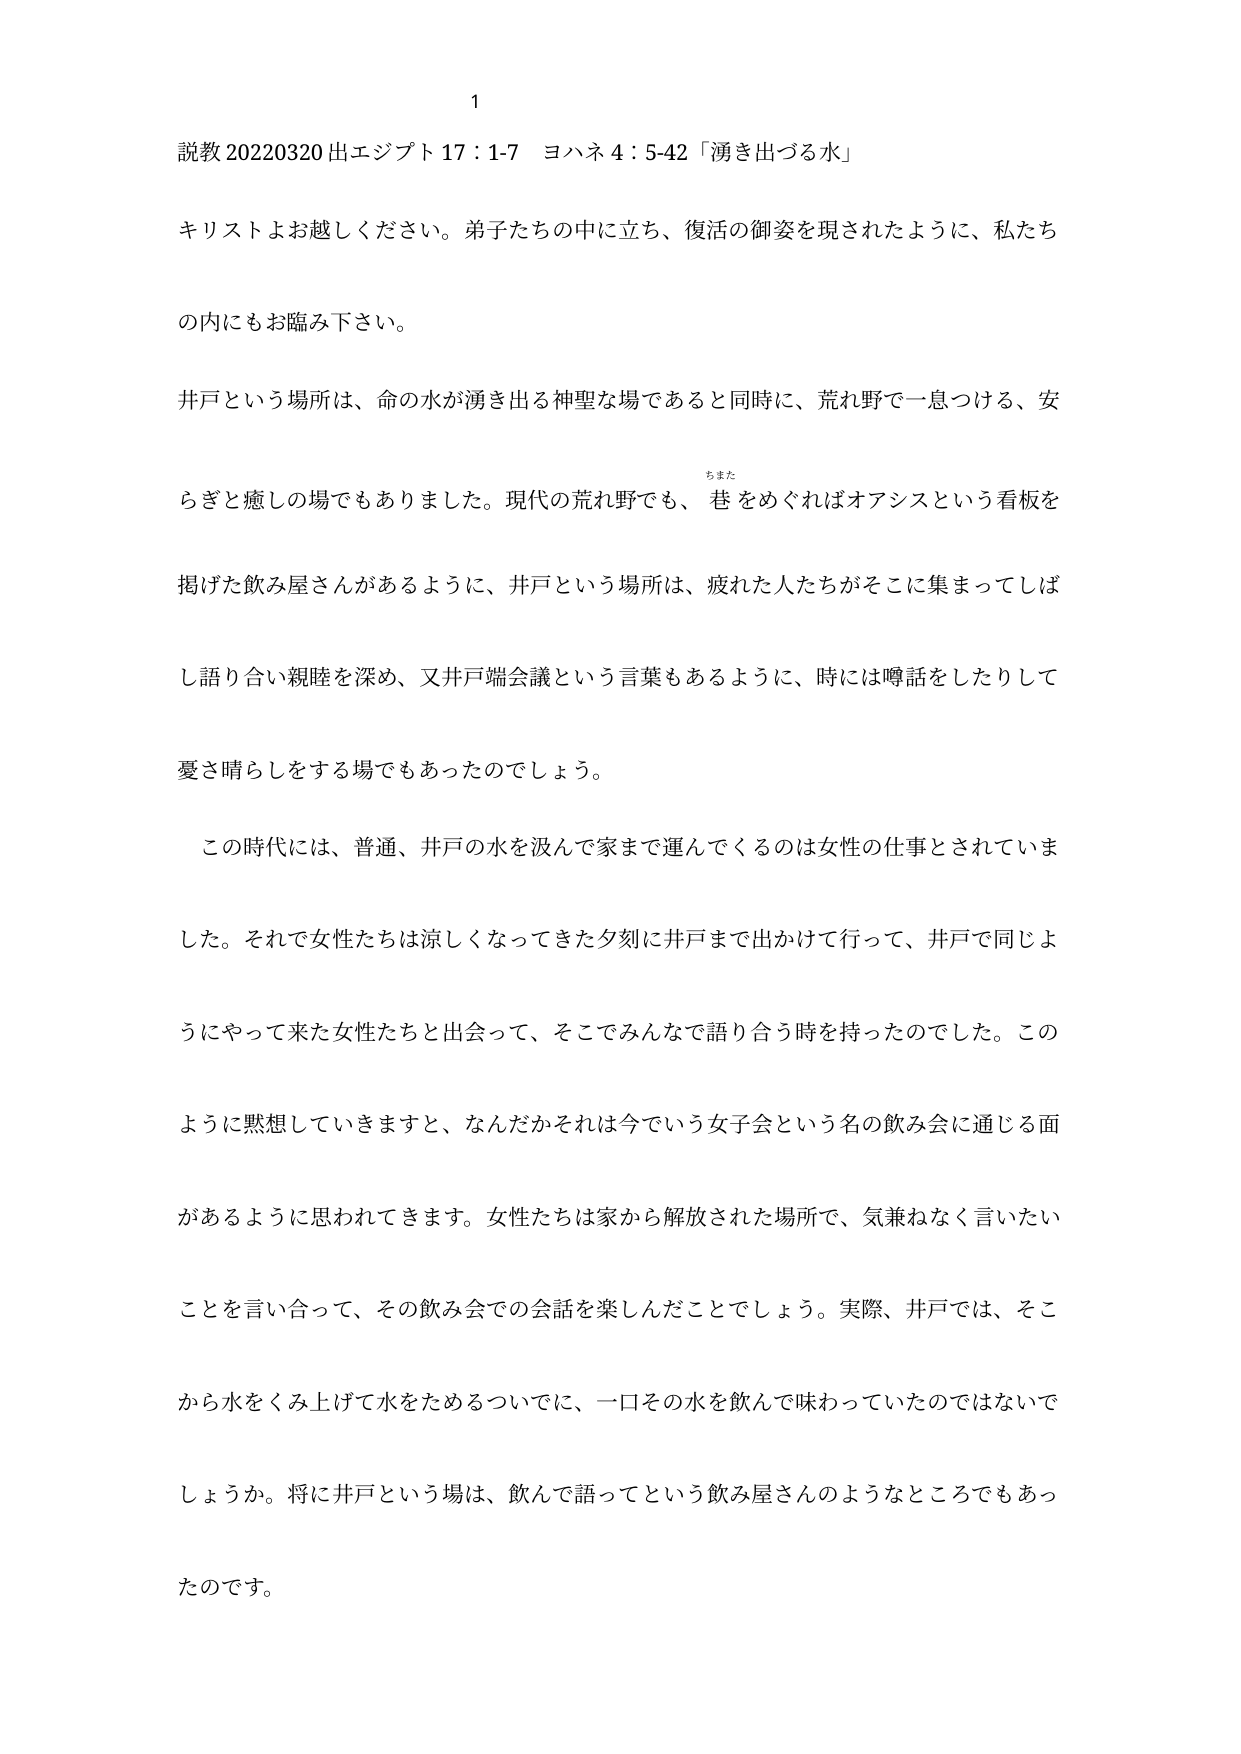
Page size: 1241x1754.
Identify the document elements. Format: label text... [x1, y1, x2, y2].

text この時代には、普通、井戸の水を汲んで家まで運んでくるのは女性の仕事とされていました。それで女性たちは涼しくなってきた夕刻に井戸まで出かけて行って、井戸で同じようにやって来た女性たちと出会って、そこでみんなで語り合う時を持ったのでした。このように黙想していきますと、なんだかそれは今でいう女子会という名の飲み会に通じる面があるように思われてきます。女性たちは家から解放された場所で、気兼ねなく言いたいことを言い合って、その飲み会での会話を楽しんだことでしょう。実際、井戸では、そこから水をくみ上げて水をためるついでに、一口その水を飲んで味わっていたのではないでしょうか。将に井戸という場は、飲んで語ってという飲み屋さんのようなところでもあったのです。 [177, 815, 1063, 1617]
text 説教20220320出エジプト17：1-7 ヨハネ4：5-42「湧き出づる水」 [177, 120, 1063, 182]
text 井戸という場所は、命の水が湧き出る神聖な場であると同時に、荒れ野で一息つける、安らぎと癒しの場でもありました。現代の荒れ野でも、をめぐればオアシスという看板を掲げた飲み屋さんがあるように、井戸という場所は、疲れた人たちがそこに集まってしばし語り合い親睦を深め、又井戸端会議という言葉もあるように、時には噂話をしたりして憂さ晴らしをする場でもあったのでしょう。 [177, 368, 1063, 799]
text キリストよお越しください。弟子たちの中に立ち、復活の御姿を現されたように、私たちの内にもお臨み下さい。 [177, 198, 1063, 352]
